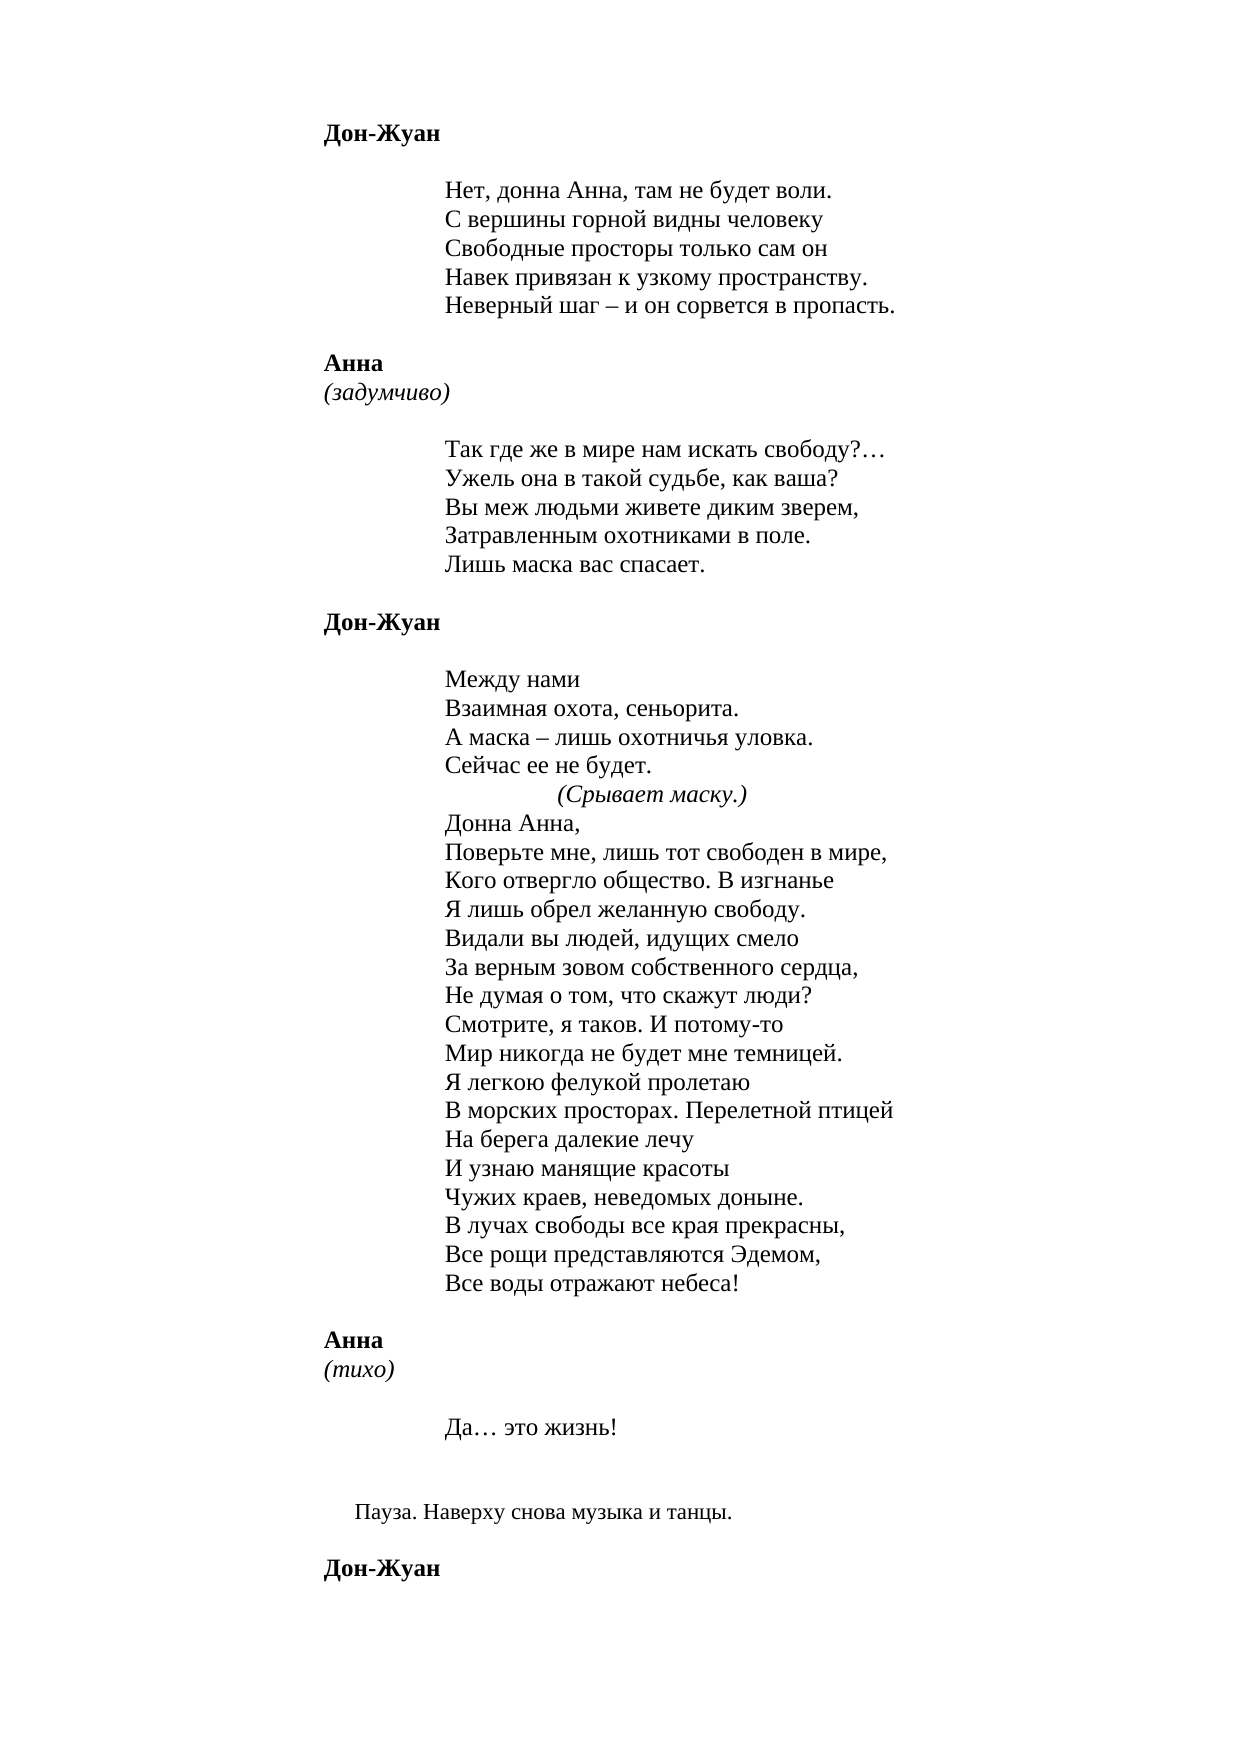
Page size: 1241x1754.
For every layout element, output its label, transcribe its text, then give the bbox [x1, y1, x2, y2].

text Лишь маска вас спасает. [386, 549, 1089, 578]
text Все рощи представляются Эдемом, [386, 1239, 1089, 1268]
text Затравленным охотниками в поле. [386, 521, 1089, 549]
text Да… это жизнь! [386, 1412, 1089, 1441]
text Донна Анна, [386, 808, 1089, 837]
text Кого отвергло общество. В изгнанье [386, 866, 1089, 894]
text Чужих краев, неведомых доныне. [386, 1182, 1089, 1211]
text Все воды отражают небеса! [386, 1268, 1089, 1297]
text И узнаю манящие красоты [386, 1153, 1089, 1182]
text Сейчас ее не будет. [386, 751, 1089, 779]
text Анна [177, 348, 1152, 377]
text Навек привязан к узкому пространству. [386, 262, 1089, 291]
text (тихо) [177, 1354, 1152, 1383]
text С вершины горной видны человеку [386, 204, 1089, 233]
text (Срывает маску.) [386, 779, 1089, 808]
text В морских просторах. Перелетной птицей [386, 1096, 1089, 1124]
text Поверьте мне, лишь тот свободен в мире, [386, 837, 1089, 866]
text Ужель она в такой судьбе, как ваша? [386, 463, 1089, 492]
text Видали вы людей, идущих смело [386, 923, 1089, 952]
text Вы меж людьми живете диким зверем, [386, 492, 1089, 521]
text Я лишь обрел желанную свободу. [386, 894, 1089, 923]
text Анна [177, 1326, 1152, 1354]
text Смотрите, я таков. И потому-то [386, 1009, 1089, 1038]
text За верным зовом собственного сердца, [386, 952, 1089, 981]
text Так где же в мире нам искать свободу?… [386, 434, 1089, 463]
text Между нами [386, 664, 1089, 693]
text В лучах свободы все края прекрасны, [386, 1211, 1089, 1239]
text На берега далекие лечу [386, 1124, 1089, 1153]
text Свободные просторы только сам он [386, 233, 1089, 262]
text Дон-Жуан [177, 118, 1152, 147]
text Дон-Жуан [177, 1553, 1152, 1582]
text (задумчиво) [177, 377, 1152, 406]
text Неверный шаг – и он сорвется в пропасть. [386, 291, 1089, 319]
text Не думая о том, что скажут люди? [386, 981, 1089, 1009]
text Дон-Жуан [177, 607, 1152, 636]
text Нет, донна Анна, там не будет воли. [386, 176, 1089, 204]
text Я легкою фелукой пролетаю [386, 1067, 1089, 1096]
text Пауза. Наверху снова музыка и танцы. [295, 1498, 1089, 1524]
text А маска – лишь охотничья уловка. [386, 722, 1089, 751]
text Мир никогда не будет мне темницей. [386, 1038, 1089, 1067]
text Взаимная охота, сеньорита. [386, 693, 1089, 722]
